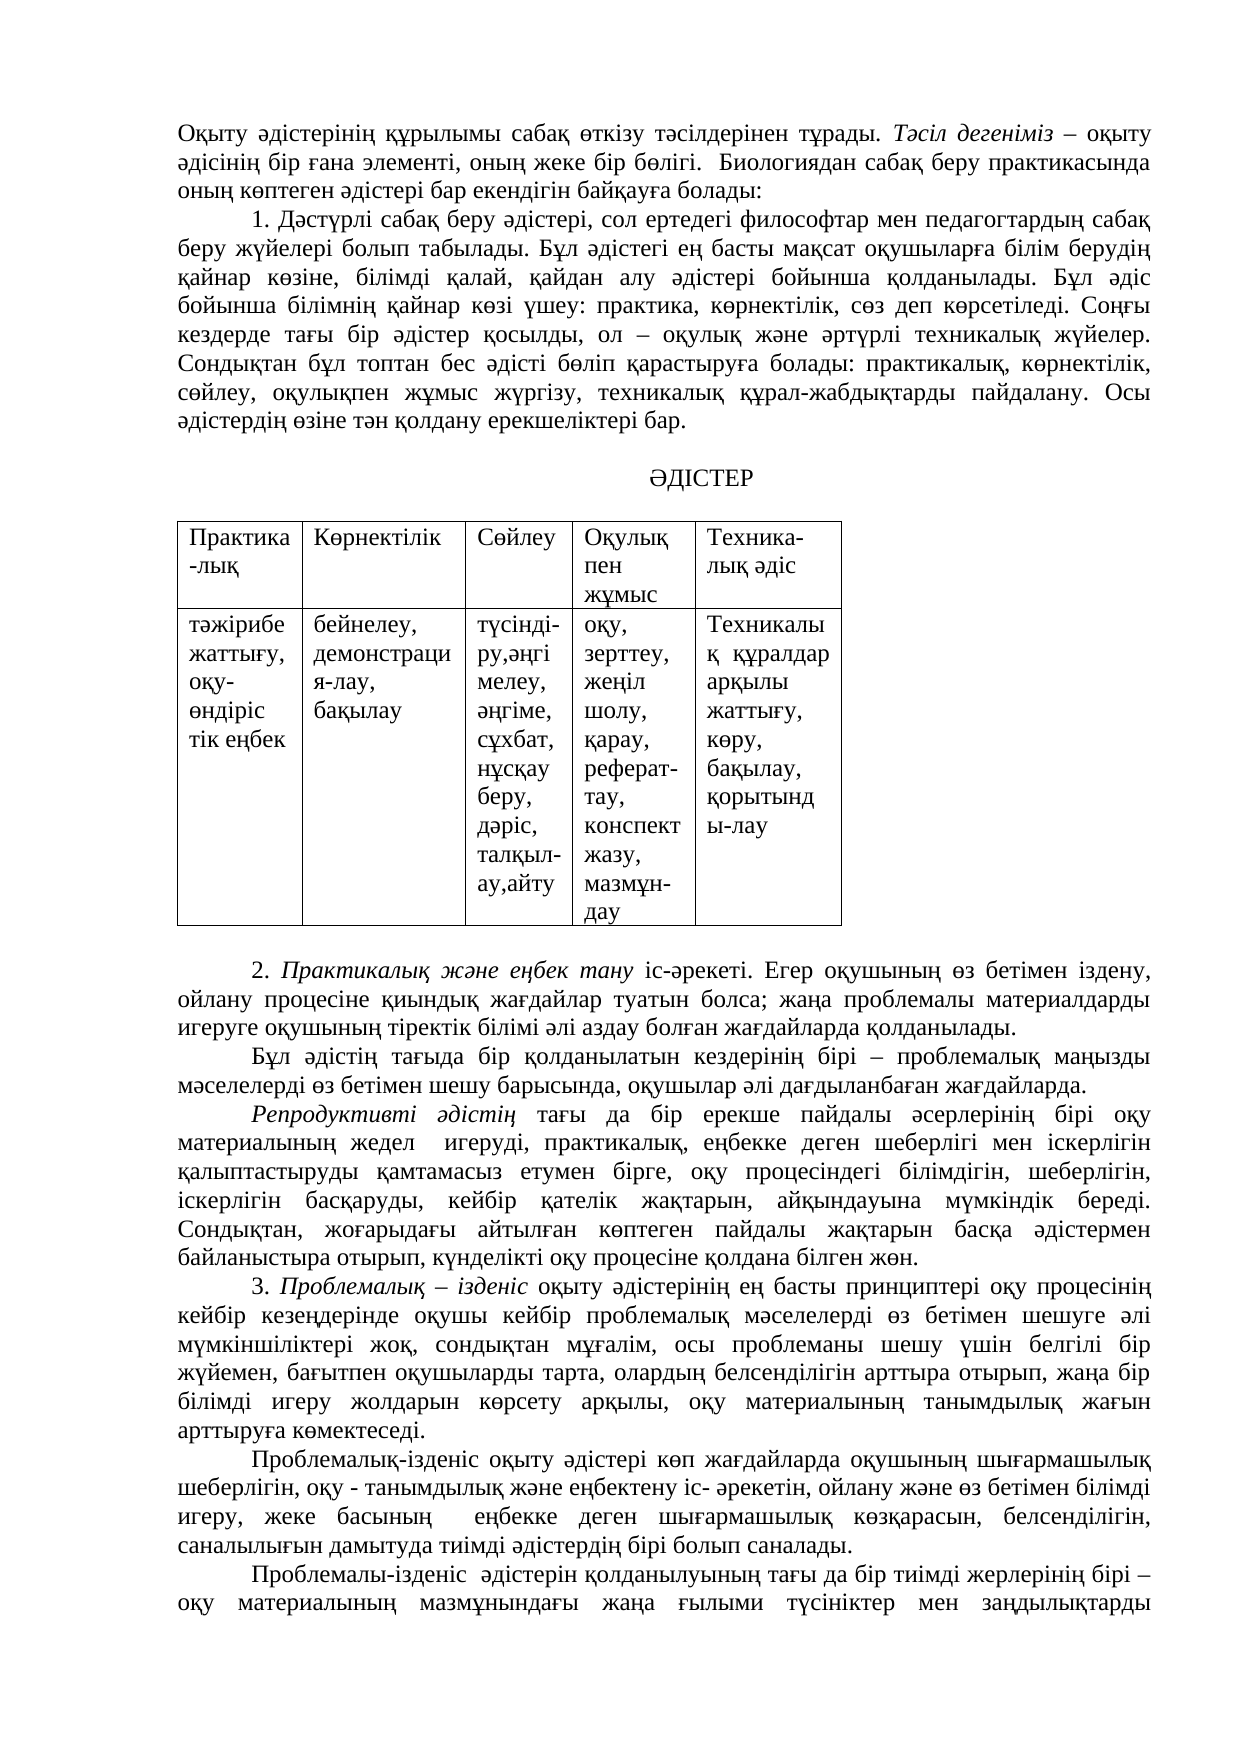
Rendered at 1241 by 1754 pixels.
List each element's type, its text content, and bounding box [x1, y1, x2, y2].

table_cell тәжірибе жаттығу, оқу-өндіріс тік еңбек [178, 609, 302, 925]
table_header Сөйлеу [466, 522, 572, 608]
table_cell оқу, зерттеу, жеңіл шолу, қарау, реферат-тау, конспект жазу, мазмұн-дау [573, 609, 695, 925]
text ӘДІСТЕР [177, 463, 1152, 492]
text Проблемалық-ізденіс оқыту әдістері көп жағдайларда оқушының шығармашылық шеберлігін, оқу - танымдылық және еңбектену іс- әрекетін, ойлану және өз бетімен білімді игеру, жеке басының еңбекке деген шығармашылық көзқарасын, белсенділігін, саналылығын дамытуда тиімді әдістердің бірі болып саналады. [177, 1444, 1152, 1559]
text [177, 1559, 1152, 1616]
text Бұл әдістің тағыда бір қолданылатын кездерінің бірі – проблемалық маңызды мәселелерді өз бетімен шешу барысында, оқушылар әлі дағдыланбаған жағдайларда. [177, 1041, 1152, 1099]
table_cell Техникалық құралдар арқылы жаттығу, көру, бақылау, қорытынды-лау [696, 609, 841, 925]
text 1. Дәстүрлі сабақ беру әдістері, сол ертедегі философтар мен педагогтардың сабақ беру жүйелері болып табылады. Бұл әдістегі ең басты мақсат оқушыларға білім берудің қайнар көзіне, білімді қалай, қайдан алу әдістері бойынша қолданылады. Бұл әдіс бойынша білімнің қайнар көзі үшеу: практика, көрнектілік, сөз деп көрсетіледі. Соңғы кездерде тағы бір әдістер қосылды, ол – оқулық және әртүрлі техникалық жүйелер. Сондықтан бұл топтан бес әдісті бөліп қарастыруға болады: практикалық, көрнектілік, сөйлеу, оқулықпен жұмыс жүргізу, техникалық құрал-жабдықтарды пайдалану. Осы әдістердің өзіне тән қолдану ерекшеліктері бар. [177, 204, 1152, 434]
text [177, 118, 1152, 204]
table_header Көрнектілік [303, 522, 465, 608]
table_header Техника-лық әдіс [696, 522, 841, 608]
text 2. Практикалық және еңбек тану іс-әрекеті. Егер оқушының өз бетімен іздену, ойлану процесіне қиындық жағдайлар туатын болса; жаңа проблемалы материалдарды игеруге оқушының тіректік білімі әлі аздау болған жағдайларда қолданылады. [177, 955, 1152, 1041]
text Репродуктивті әдістің тағы да бір ерекше пайдалы әсерлерінің бірі оқу материалының жедел игеруді, практикалық, еңбекке деген шеберлігі мен іскерлігін қалыптастыруды қамтамасыз етумен бірге, оқу процесіндегі білімдігін, шеберлігін, іскерлігін басқаруды, кейбір қателік жақтарын, айқындауына мүмкіндік береді. Сондықтан, жоғарыдағы айтылған көптеген пайдалы жақтарын басқа әдістермен байланыстыра отырып, күнделікті оқу процесіне қолдана білген жөн. [177, 1099, 1152, 1271]
table_header Практика-лық [178, 522, 302, 608]
table_cell түсінді-ру,әңгімелеу, әңгіме, сұхбат, нұсқау беру, дәріс, талқыл-ау,айту [466, 609, 572, 925]
text 3. Проблемалық – ізденіс оқыту әдістерінің ең басты принциптері оқу процесінің кейбір кезеңдерінде оқушы кейбір проблемалық мәселелерді өз бетімен шешуге әлі мүмкіншіліктері жоқ, сондықтан мұғалім, осы проблеманы шешу үшін белгілі бір жүйемен, бағытпен оқушыларды тарта, олардың белсенділігін арттыра отырып, жаңа бір білімді игеру жолдарын көрсету арқылы, оқу материалының танымдылық жағын арттыруға көмектеседі. [177, 1271, 1152, 1444]
table_header Оқулық пен жұмыс [573, 522, 695, 608]
table_cell бейнелеу, демонстрация-лау, бақылау [303, 609, 465, 925]
